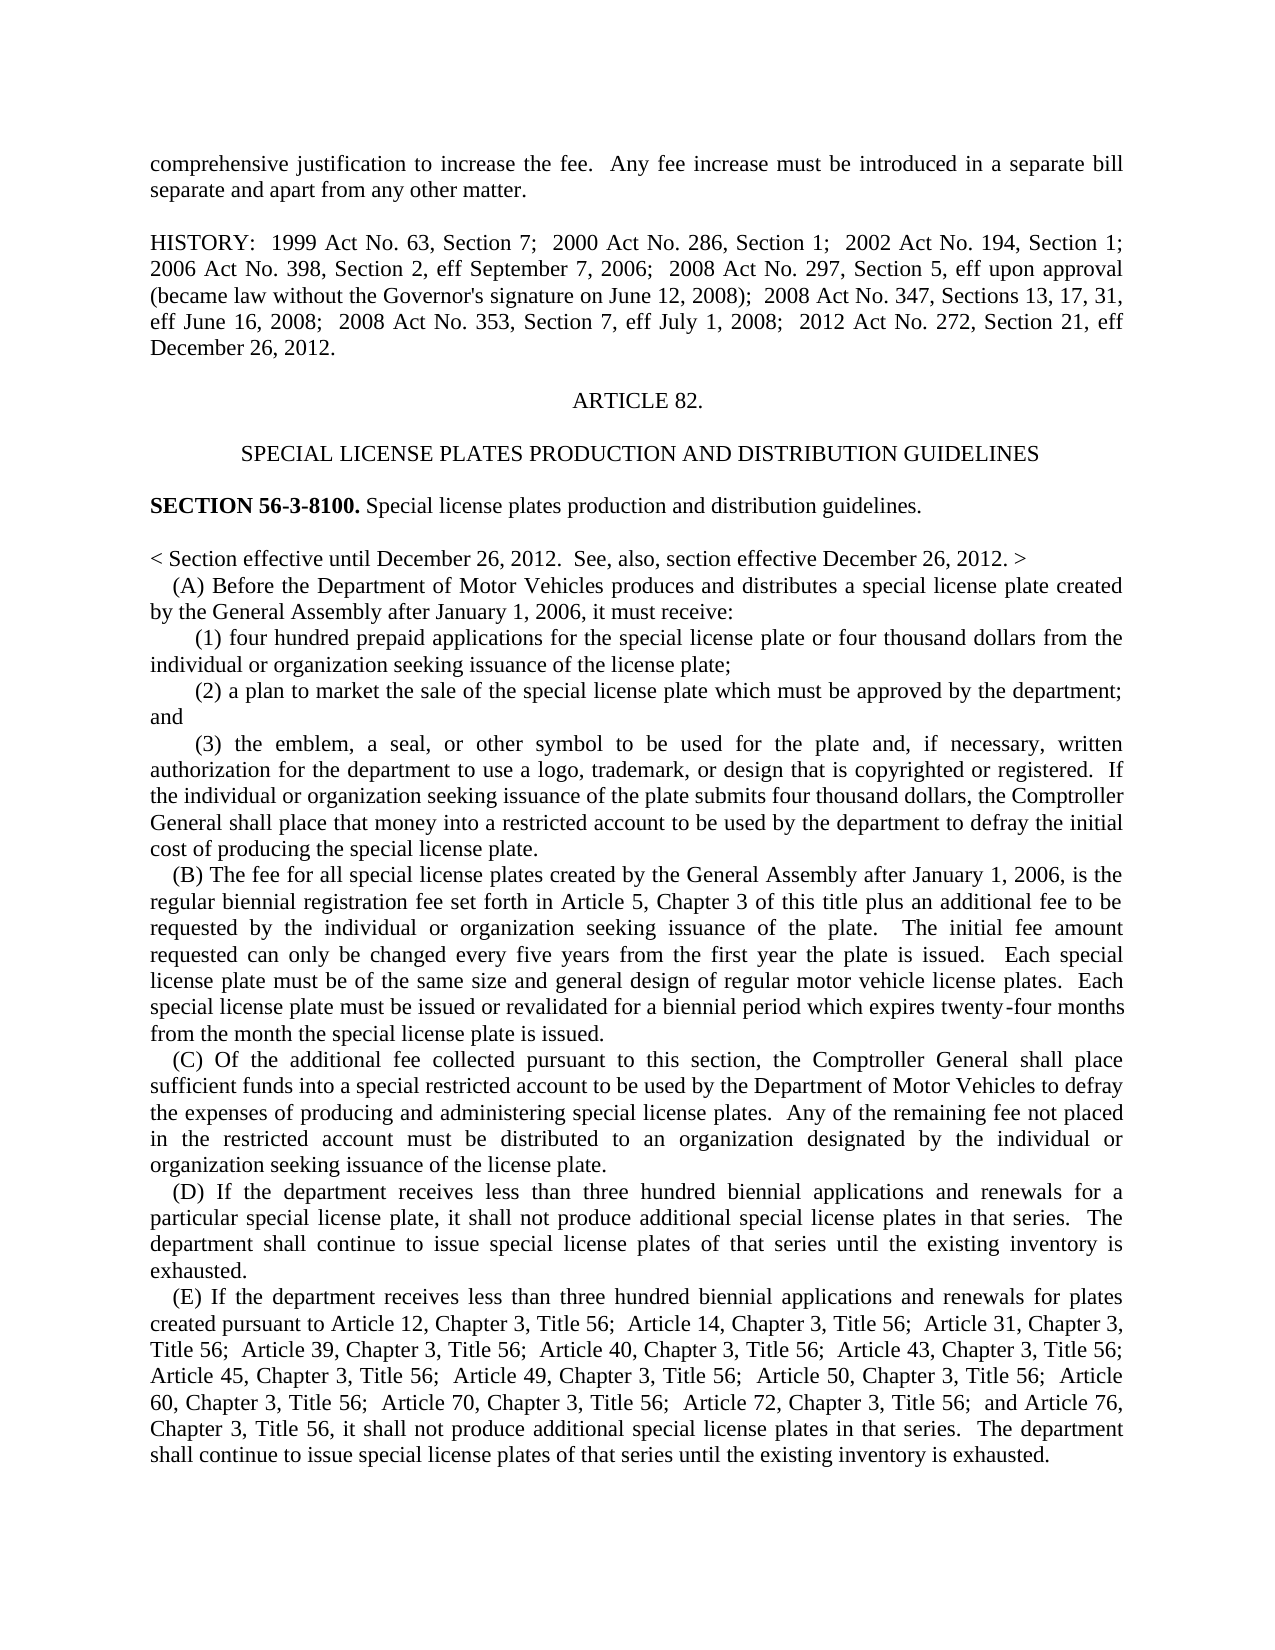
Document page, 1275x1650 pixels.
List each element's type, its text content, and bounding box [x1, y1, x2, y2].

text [150, 150, 1125, 203]
text (A) Before the Department of Motor Vehicles produces and distributes a special license plate created by the General Assembly after January 1, 2006, it must receive: [150, 572, 1125, 624]
text (2) a plan to market the sale of the special license plate which must be approved by the department; and [150, 677, 1125, 730]
text HISTORY: 1999 Act No. 63, Section 7; 2000 Act No. 286, Section 1; 2002 Act No. 194, Section 1; 2006 Act No. 398, Section 2, eff September 7, 2006; 2008 Act No. 297, Section 5, eff upon approval (became law without the Governor's signature on June 12, 2008); 2008 Act No. 347, Sections 13, 17, 31, eff June 16, 2008; 2008 Act No. 353, Section 7, eff July 1, 2008; 2012 Act No. 272, Section 21, eff December 26, 2012. [150, 229, 1125, 361]
text < Section effective until December 26, 2012. See, also, section effective December 26, 2012. > [150, 545, 1125, 572]
text ARTICLE 82. [150, 387, 1125, 413]
text (1) four hundred prepaid applications for the special license plate or four thousand dollars from the individual or organization seeking issuance of the license plate; [150, 624, 1125, 677]
text (B) The fee for all special license plates created by the General Assembly after January 1, 2006, is the regular biennial registration fee set forth in Article 5, Chapter 3 of this title plus an additional fee to be requested by the individual or organization seeking issuance of the plate. The initial fee amount requested can only be changed every five years from the first year the plate is issued. Each special license plate must be of the same size and general design of regular motor vehicle license plates. Each special license plate must be issued or revalidated for a biennial period which expires twenty-four months from the month the special license plate is issued. [150, 862, 1125, 1046]
text (C) Of the additional fee collected pursuant to this section, the Comptroller General shall place sufficient funds into a special restricted account to be used by the Department of Motor Vehicles to defray the expenses of producing and administering special license plates. Any of the remaining fee not placed in the restricted account must be distributed to an organization designated by the individual or organization seeking issuance of the license plate. [150, 1046, 1125, 1178]
text (3) the emblem, a seal, or other symbol to be used for the plate and, if necessary, written authorization for the department to use a logo, trademark, or design that is copyrighted or registered. If the individual or organization seeking issuance of the plate submits four thousand dollars, the Comptroller General shall place that money into a restricted account to be used by the department to defray the initial cost of producing the special license plate. [150, 730, 1125, 862]
text SPECIAL LICENSE PLATES PRODUCTION AND DISTRIBUTION GUIDELINES [150, 440, 1125, 466]
text SECTION 56-3-8100. Special license plates production and distribution guidelines. [150, 493, 1125, 519]
text (E) If the department receives less than three hundred biennial applications and renewals for plates created pursuant to Article 12, Chapter 3, Title 56; Article 14, Chapter 3, Title 56; Article 31, Chapter 3, Title 56; Article 39, Chapter 3, Title 56; Article 40, Chapter 3, Title 56; Article 43, Chapter 3, Title 56; Article 45, Chapter 3, Title 56; Article 49, Chapter 3, Title 56; Article 50, Chapter 3, Title 56; Article 60, Chapter 3, Title 56; Article 70, Chapter 3, Title 56; Article 72, Chapter 3, Title 56; and Article 76, Chapter 3, Title 56, it shall not produce additional special license plates in that series. The department shall continue to issue special license plates of that series until the existing inventory is exhausted. [150, 1283, 1125, 1468]
text (D) If the department receives less than three hundred biennial applications and renewals for a particular special license plate, it shall not produce additional special license plates in that series. The department shall continue to issue special license plates of that series until the existing inventory is exhausted. [150, 1178, 1125, 1283]
